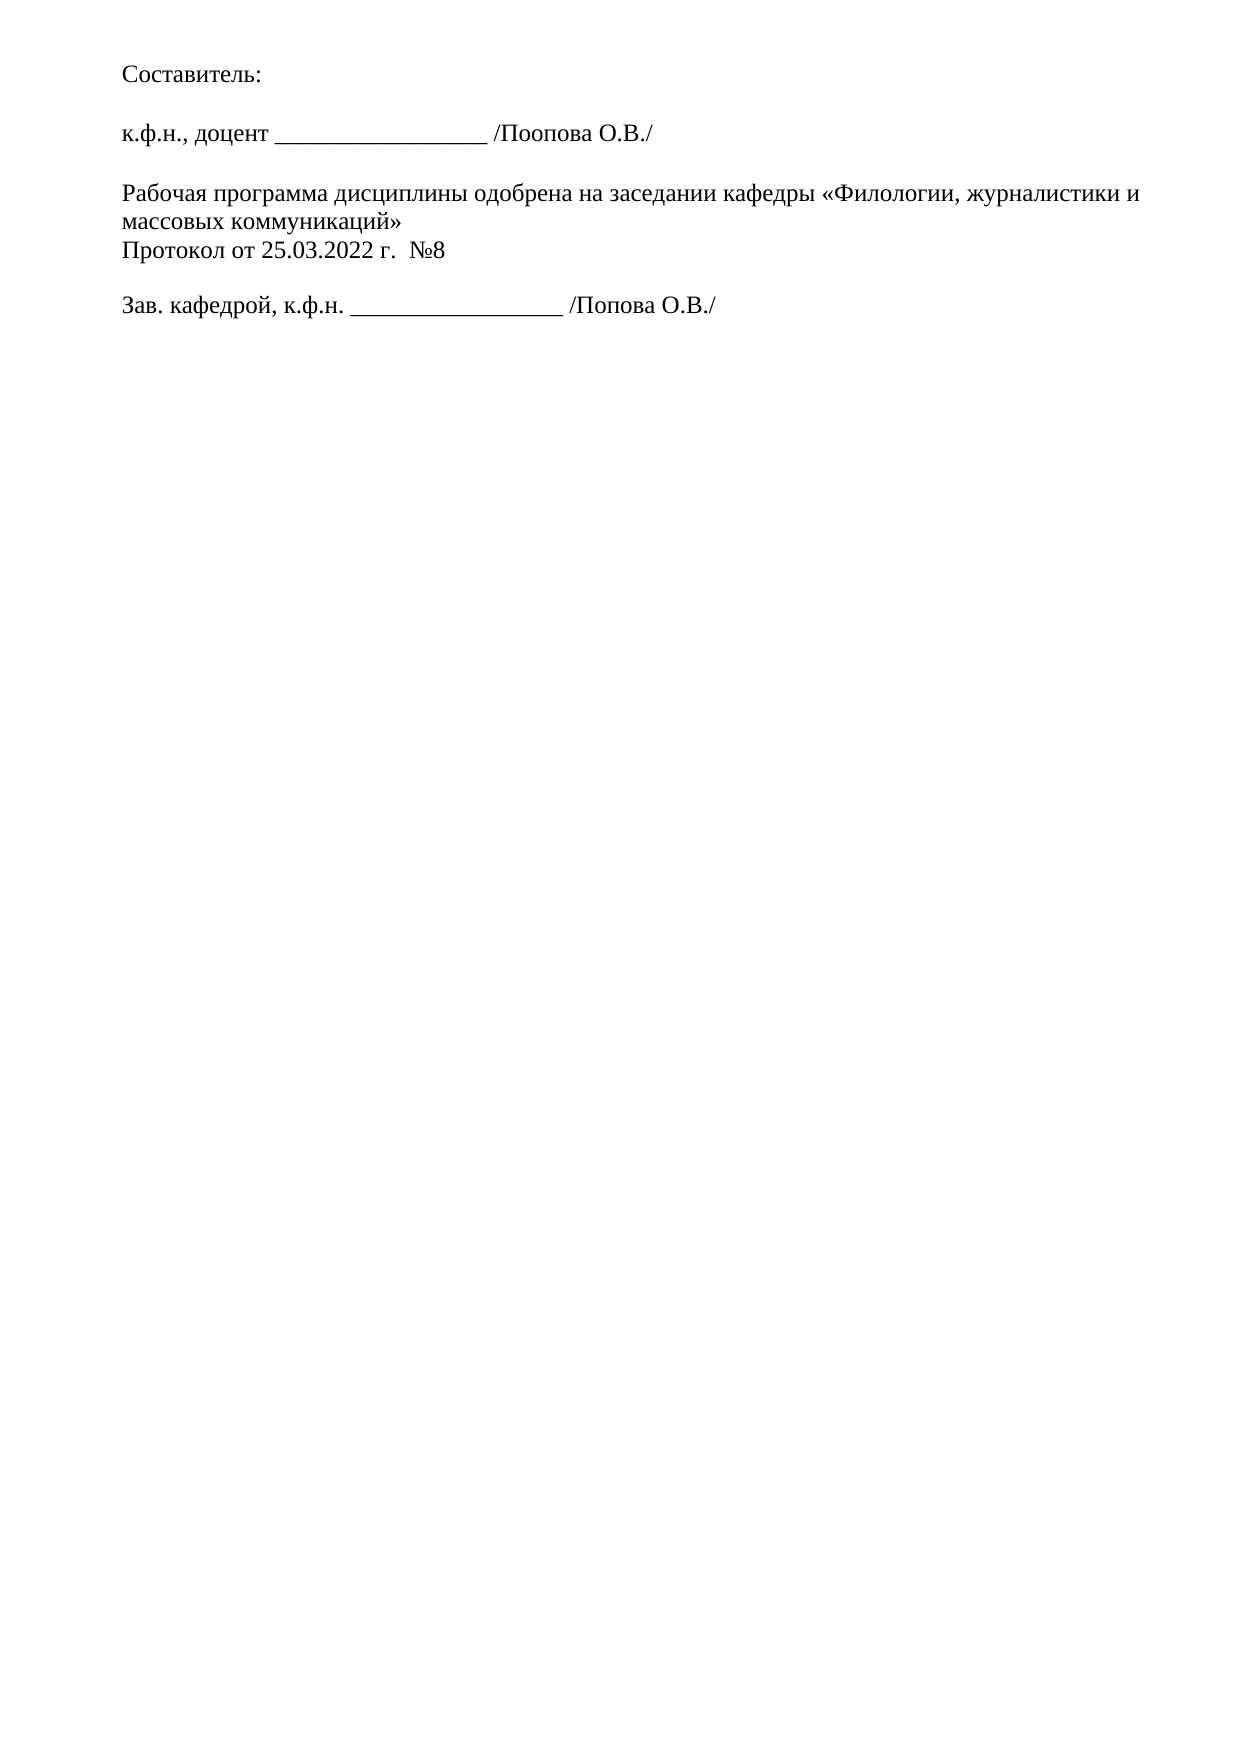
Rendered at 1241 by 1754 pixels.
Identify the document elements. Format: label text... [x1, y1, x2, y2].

table_cell Зав. кафедрой, к.ф.н. _________________ /Попова О.В./ [118, 291, 1188, 319]
table_header Составитель: к.ф.н., доцент _________________ /Поопова О.В./ Рабочая программа дисциплины одобрена на заседании кафедры «Филологии, журналистики и массовых коммуникаций» Протокол от 25.03.2022 г. №8 [118, 59, 1188, 291]
